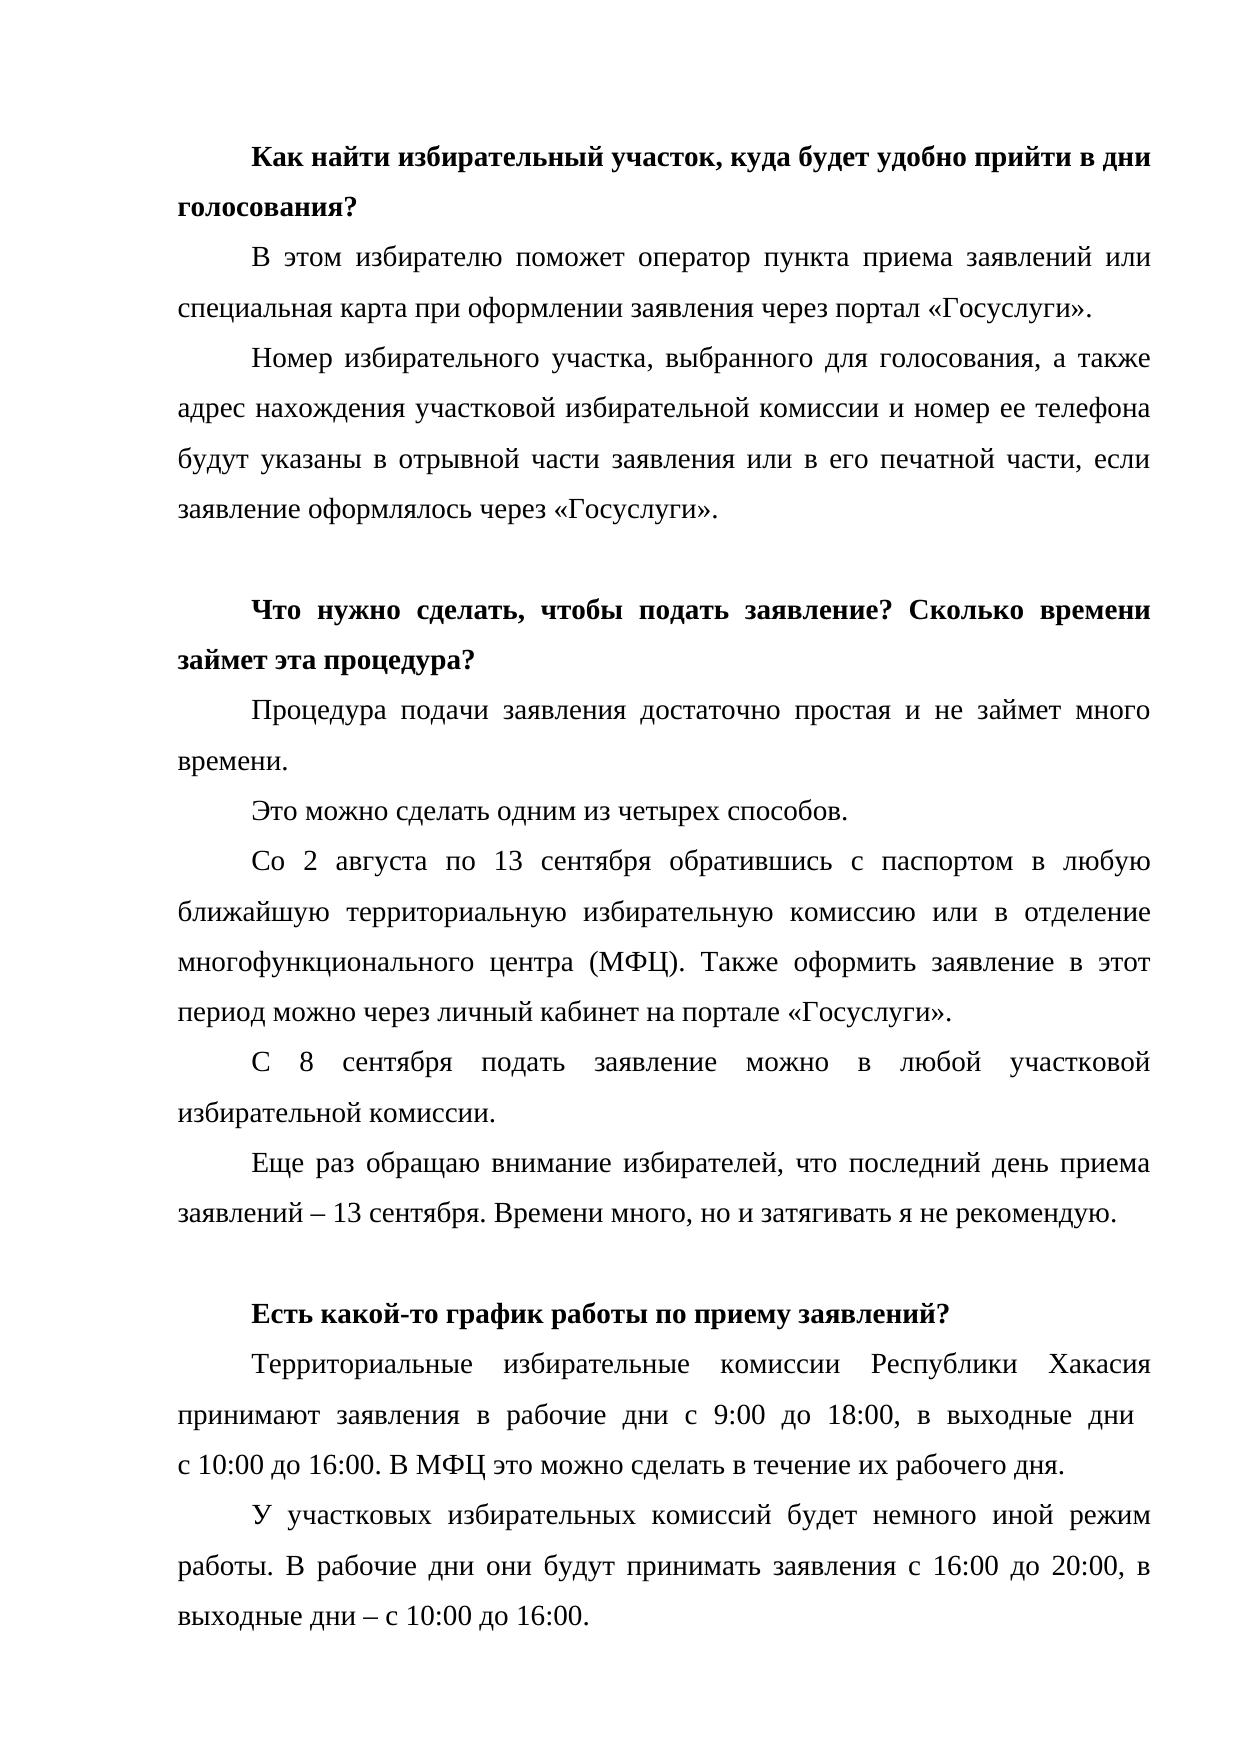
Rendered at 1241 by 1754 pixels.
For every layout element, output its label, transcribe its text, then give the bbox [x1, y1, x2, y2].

text Номер избирательного участка, выбранного для голосования, а также адрес нахождения участковой избирательной комиссии и номер ее телефона будут указаны в отрывной части заявления или в его печатной части, если заявление оформлялось через «Госуслуги». [177, 340, 1152, 525]
text У участковых избирательных комиссий будет немного иной режим работы. В рабочие дни они будут принимать заявления с 16:00 до 20:00, в выходные дни – с 10:00 до 16:00. [177, 1497, 1152, 1632]
text Территориальные избирательные комиссии Республики Хакасия принимают заявления в рабочие дни с 9:00 до 18:00, в выходные дни с 10:00 до 16:00. В МФЦ это можно сделать в течение их рабочего дня. [177, 1346, 1152, 1481]
text Со 2 августа по 13 сентября обратившись с паспортом в любую ближайшую территориальную избирательную комиссию или в отделение многофункционального центра (МФЦ). Также оформить заявление в этот период можно через личный кабинет на портале «Госуслуги». [177, 843, 1152, 1028]
text Процедура подачи заявления достаточно простая и не займет много времени. [177, 692, 1152, 776]
text Это можно сделать одним из четырех способов. [177, 793, 1152, 827]
text Еще раз обращаю внимание избирателей, что последний день приема заявлений – 13 сентября. Времени много, но и затягивать я не рекомендую. [177, 1145, 1152, 1229]
text В этом избирателю поможет оператор пункта приема заявлений или специальная карта при оформлении заявления через портал «Госуслуги». [177, 239, 1152, 323]
text Что нужно сделать, чтобы подать заявление? Сколько времени займет эта процедура? [177, 592, 1152, 676]
text С 8 сентября подать заявление можно в любой участковой избирательной комиссии. [177, 1044, 1152, 1128]
text Как найти избирательный участок, куда будет удобно прийти в дни голосования? [177, 139, 1152, 223]
text Есть какой-то график работы по приему заявлений? [177, 1296, 1152, 1330]
